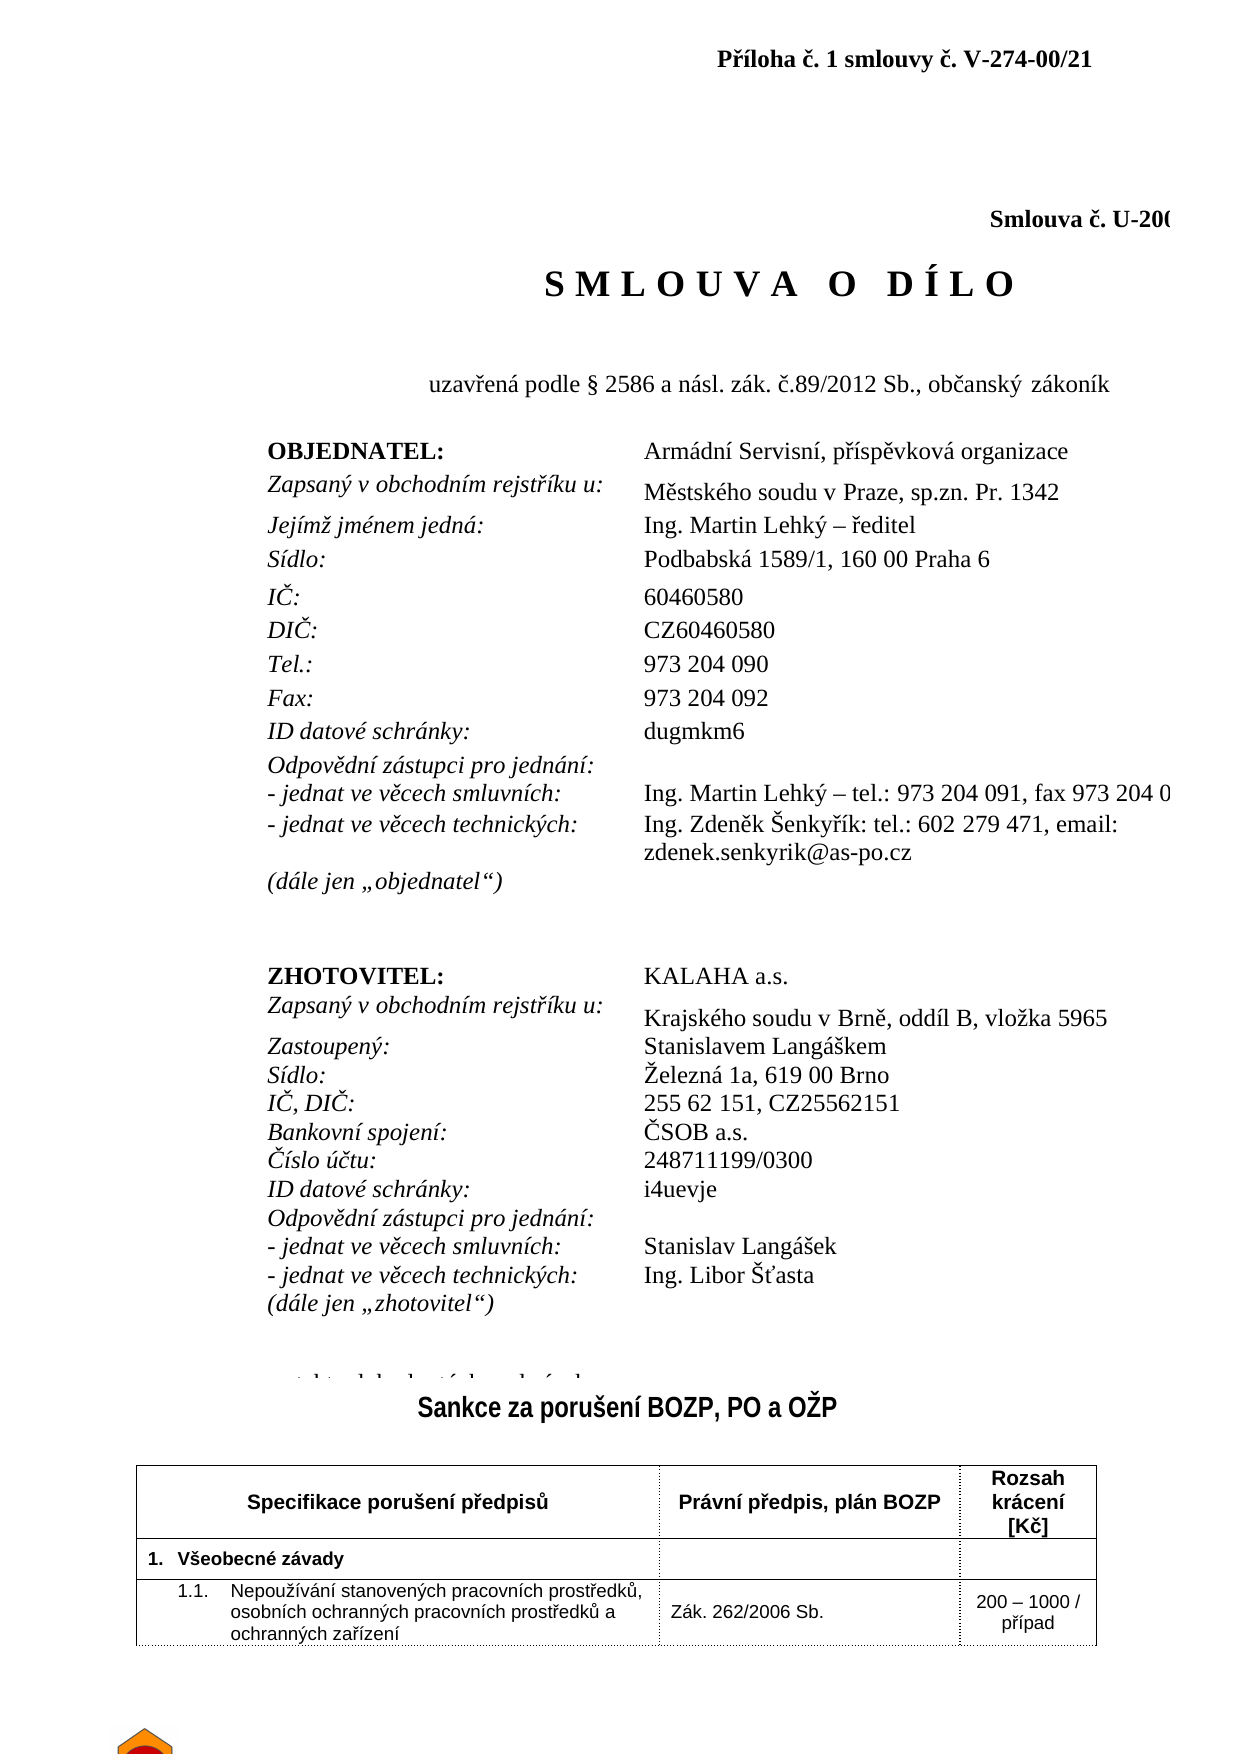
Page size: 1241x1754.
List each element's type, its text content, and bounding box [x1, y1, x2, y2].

table_header Právní předpis, plán BOZP [659, 1466, 960, 1538]
table_cell [960, 1539, 1096, 1579]
subtitle Sankce za porušení BOZP, PO a OŽP [148, 1391, 1107, 1424]
table_cell Nepoužívání stanovených pracovních prostředků, osobních ochranných pracovních prostředků a ochranných zařízení [137, 1580, 659, 1644]
table_cell 200 – 1000 / případ [960, 1580, 1096, 1644]
picture [109, 1725, 180, 1754]
table_cell Zák. 262/2006 Sb. [659, 1580, 960, 1644]
table_header Specifikace porušení předpisů [137, 1466, 659, 1538]
table_cell Všeobecné závady [137, 1539, 659, 1579]
table_cell [659, 1539, 960, 1579]
table_header Rozsah krácení [Kč] [960, 1466, 1096, 1538]
